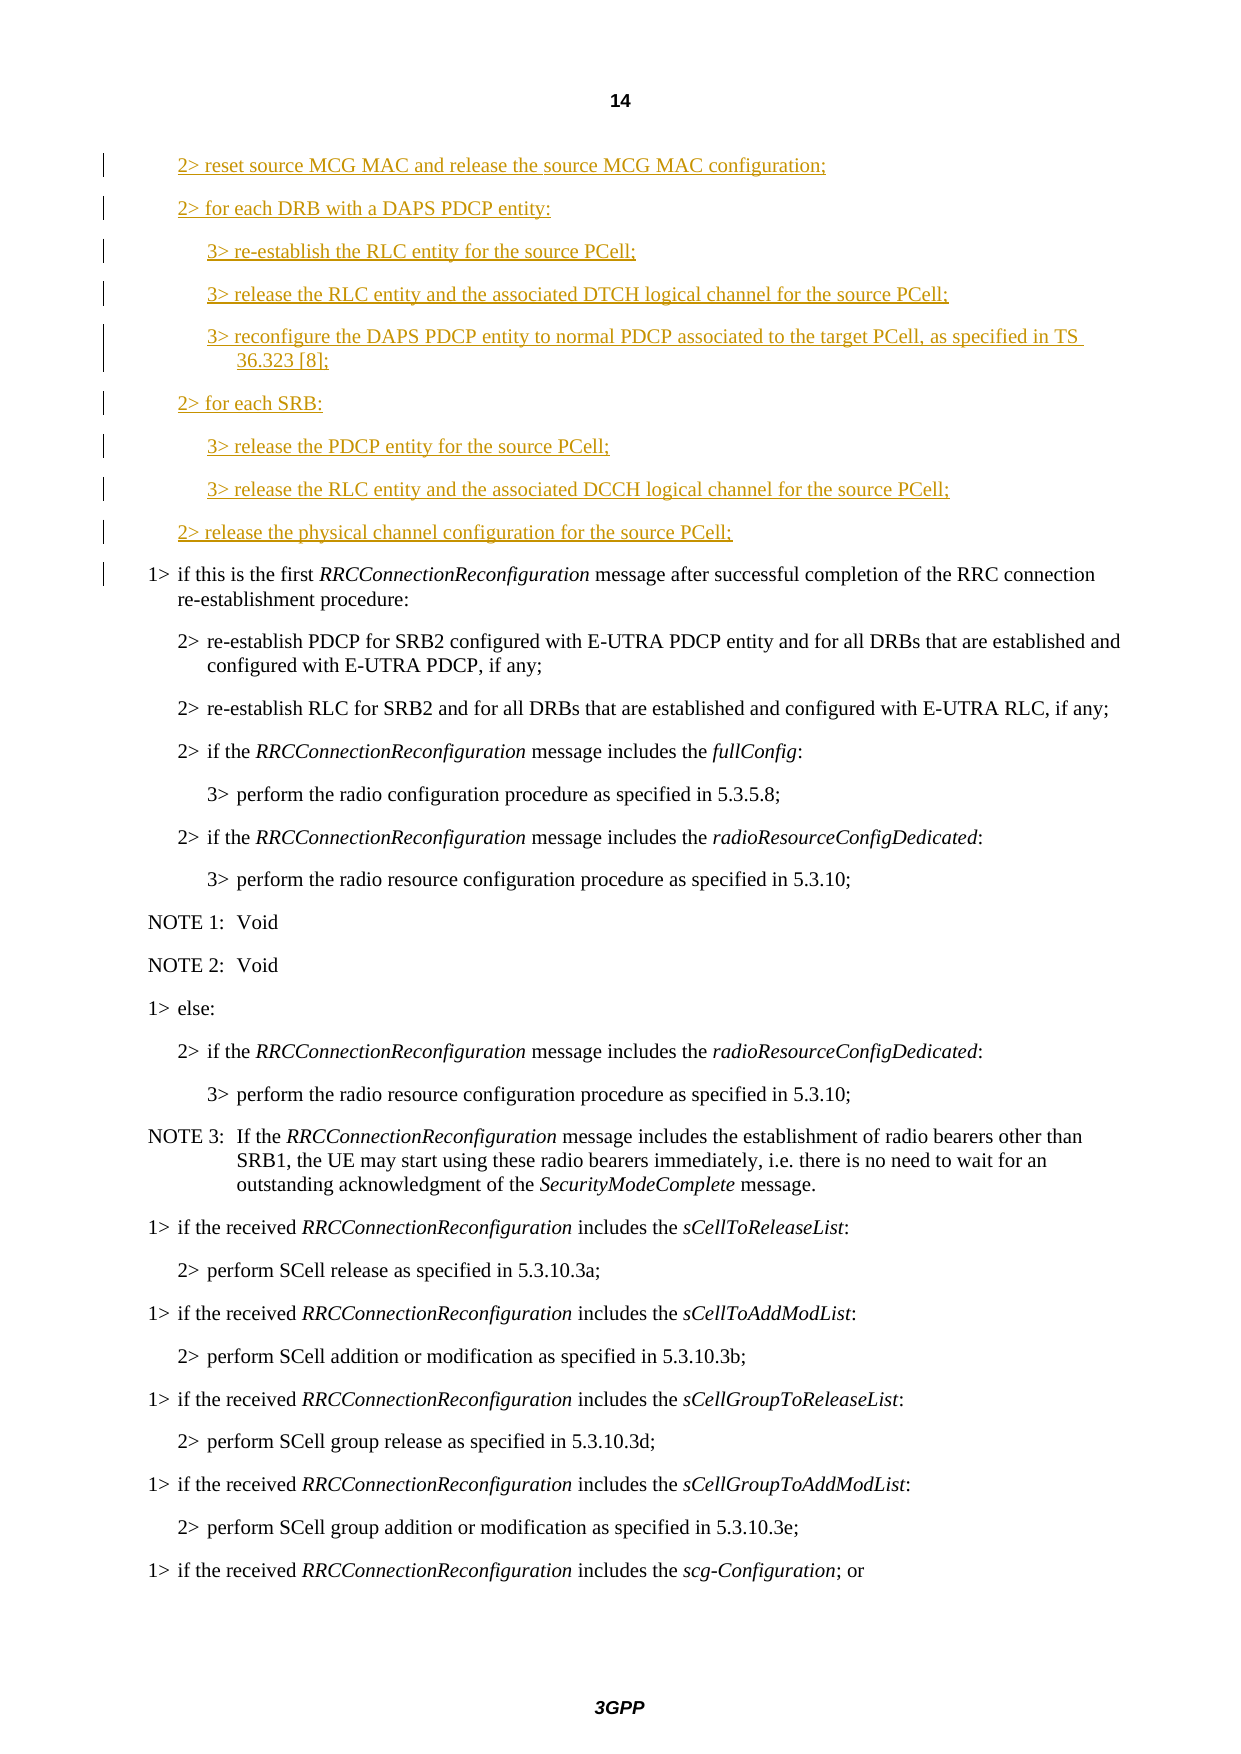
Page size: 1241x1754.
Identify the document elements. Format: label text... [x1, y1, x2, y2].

text 2> if the RRCConnectionReconfiguration message includes the radioResourceConfigDedicated: [177, 824, 1122, 849]
text 2> if the RRCConnectionReconfiguration message includes the fullConfig: [177, 739, 1122, 763]
text NOTE 3: If the RRCConnectionReconfiguration message includes the establishment of radio bearers other than SRB1, the UE may start using these radio bearers immediately, i.e. there is no need to wait for an outstanding acknowledgment of the SecurityModeComplete message. [148, 1124, 1122, 1196]
text 2> re-establish PDCP for SRB2 configured with E-UTRA PDCP entity and for all DRBs that are established and configured with E-UTRA PDCP, if any; [177, 629, 1122, 677]
text 1> if this is the first RRCConnectionReconfiguration message after successful completion of the RRC connection re-establishment procedure: [148, 562, 1122, 611]
text 1> if the received RRCConnectionReconfiguration includes the sCellGroupToAddModList: [148, 1472, 1122, 1496]
text 2> re-establish RLC for SRB2 and for all DRBs that are established and configured with E-UTRA RLC, if any; [177, 696, 1122, 720]
text 2> perform SCell release as specified in 5.3.10.3a; [177, 1258, 1122, 1282]
text 1> else: [148, 996, 1122, 1020]
text 2> perform SCell group addition or modification as specified in 5.3.10.3e; [177, 1515, 1122, 1539]
text 1> if the received RRCConnectionReconfiguration includes the sCellToReleaseList: [148, 1215, 1122, 1239]
text 2> perform SCell group release as specified in 5.3.10.3d; [177, 1429, 1122, 1453]
text 3> perform the radio configuration procedure as specified in 5.3.5.8; [207, 782, 1122, 806]
text 2> if the RRCConnectionReconfiguration message includes the radioResourceConfigDedicated: [177, 1039, 1122, 1063]
text 1> if the received RRCConnectionReconfiguration includes the sCellToAddModList: [148, 1301, 1122, 1325]
text 1> if the received RRCConnectionReconfiguration includes the scg-Configuration; or [148, 1558, 1122, 1582]
text NOTE 1: Void [148, 910, 1122, 934]
text 3> perform the radio resource configuration procedure as specified in 5.3.10; [207, 867, 1122, 891]
text NOTE 2: Void [148, 953, 1122, 977]
text 2> perform SCell addition or modification as specified in 5.3.10.3b; [177, 1344, 1122, 1368]
text 1> if the received RRCConnectionReconfiguration includes the sCellGroupToReleaseList: [148, 1386, 1122, 1411]
text 3> perform the radio resource configuration procedure as specified in 5.3.10; [207, 1081, 1122, 1106]
